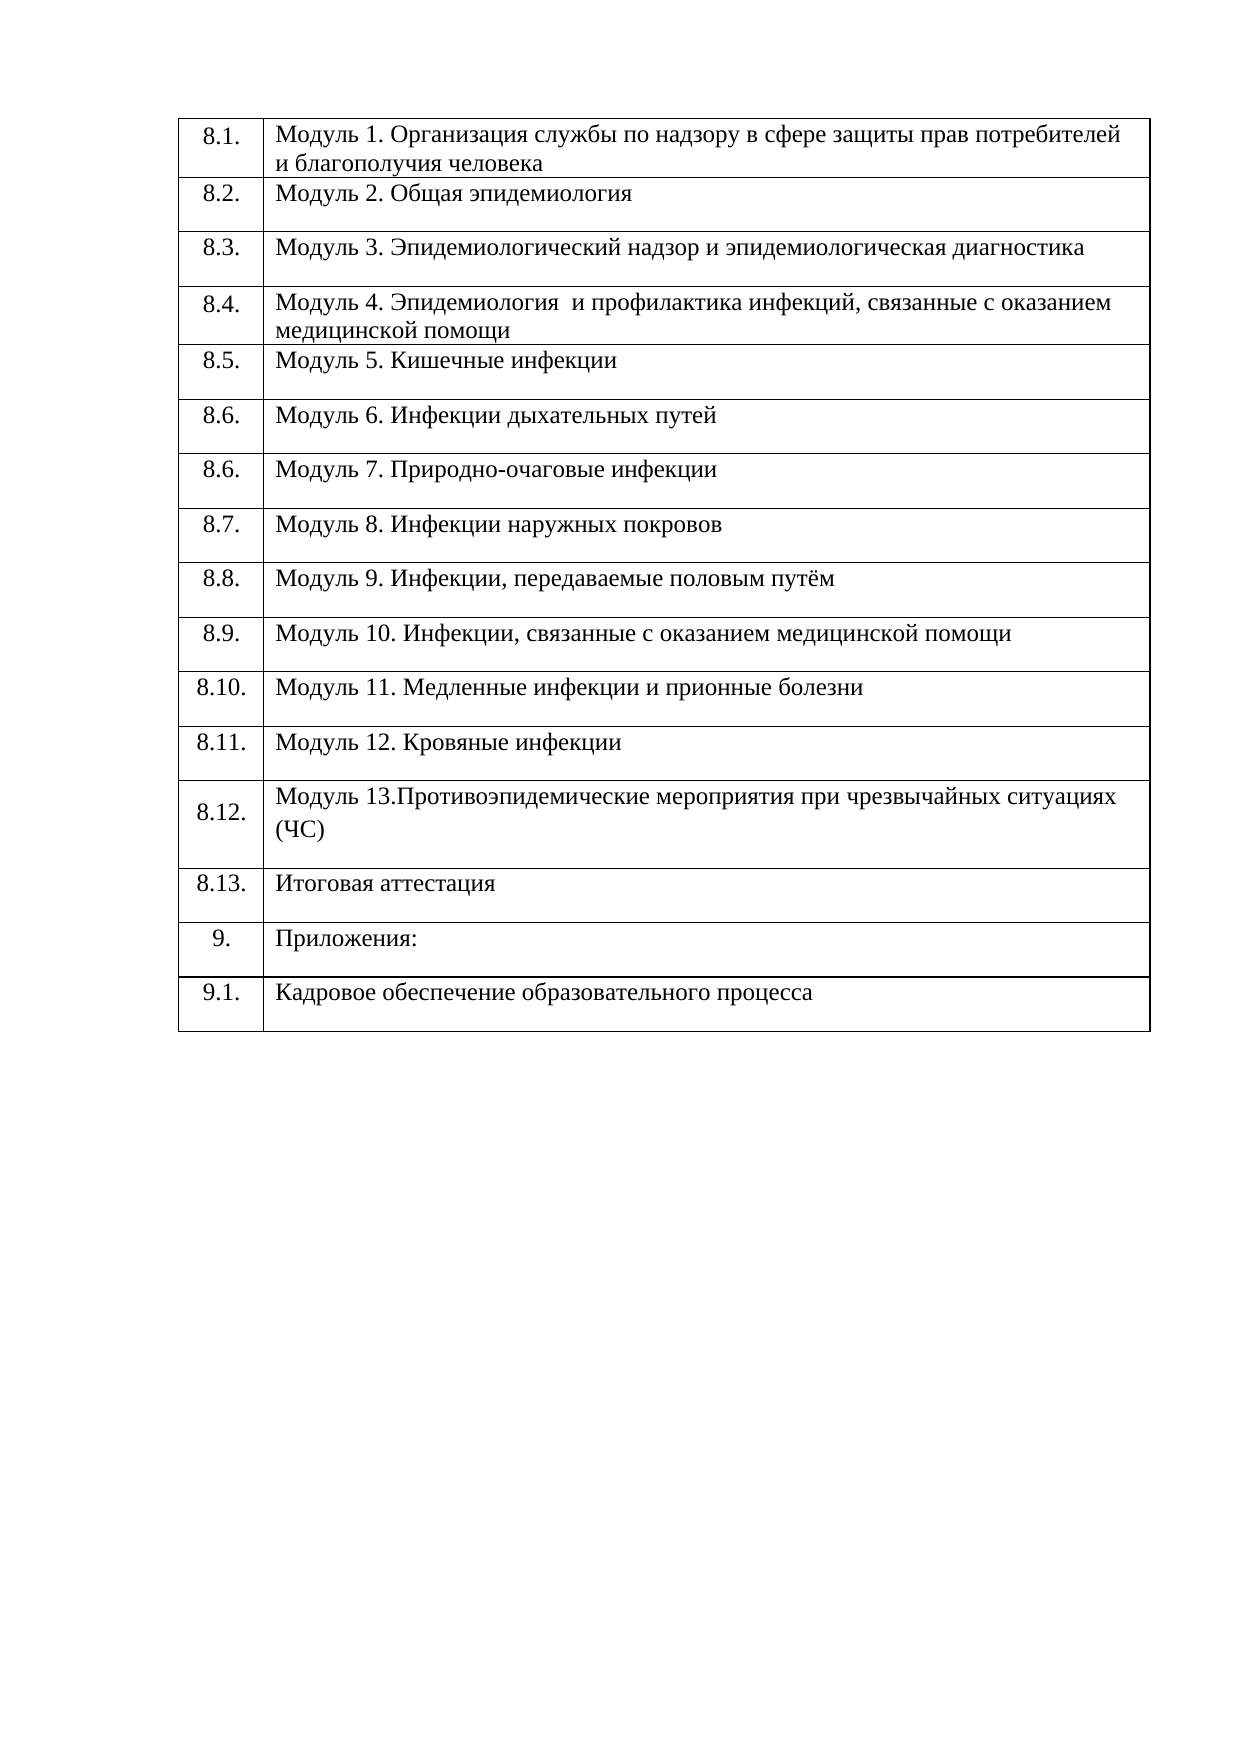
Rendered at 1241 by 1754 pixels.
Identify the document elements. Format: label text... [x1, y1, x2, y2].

table_cell 8.4. [179, 287, 263, 344]
table_cell Модуль 13.Противоэпидемические мероприятия при чрезвычайных ситуациях (ЧС) [264, 781, 1149, 867]
table_cell 9.1. [179, 978, 263, 1031]
table_cell Модуль 4. Эпидемиология и профилактика инфекций, связанные с оказанием медицинской помощи [264, 287, 1149, 344]
table_cell Модуль 1. Организация службы по надзору в сфере защиты прав потребителей и благополучия человека [264, 119, 1149, 177]
table_cell Модуль 8. Инфекции наружных покровов [264, 509, 1149, 562]
table_cell 8.10. [179, 672, 263, 726]
table_cell Модуль 5. Кишечные инфекции [264, 345, 1149, 399]
table_cell Модуль 9. Инфекции, передаваемые половым путём [264, 563, 1149, 617]
table_cell 8.13. [179, 869, 263, 922]
table_cell 8.11. [179, 727, 263, 780]
table_cell Кадровое обеспечение образовательного процесса [264, 978, 1149, 1031]
table_cell Модуль 2. Общая эпидемиология [264, 178, 1149, 231]
table_cell 8.12. [179, 781, 263, 867]
table_cell Модуль 6. Инфекции дыхательных путей [264, 400, 1149, 453]
table_cell Модуль 11. Медленные инфекции и прионные болезни [264, 672, 1149, 726]
table_cell 8.1. [179, 119, 263, 177]
table_cell 8.6. [179, 454, 263, 508]
table_cell Модуль 3. Эпидемиологический надзор и эпидемиологическая диагностика [264, 232, 1149, 286]
table_cell Приложения: [264, 923, 1149, 976]
table_cell Итоговая аттестация [264, 869, 1149, 922]
table_cell 8.5. [179, 345, 263, 399]
table_cell Модуль 10. Инфекции, связанные с оказанием медицинской помощи [264, 618, 1149, 671]
table_cell 8.8. [179, 563, 263, 617]
table_cell 8.9. [179, 618, 263, 671]
table_cell 8.6. [179, 400, 263, 453]
table_cell 8.2. [179, 178, 263, 231]
table_cell Модуль 7. Природно-очаговые инфекции [264, 454, 1149, 508]
table_cell Модуль 12. Кровяные инфекции [264, 727, 1149, 780]
table_cell 9. [179, 923, 263, 976]
table_cell 8.3. [179, 232, 263, 286]
table_cell 8.7. [179, 509, 263, 562]
